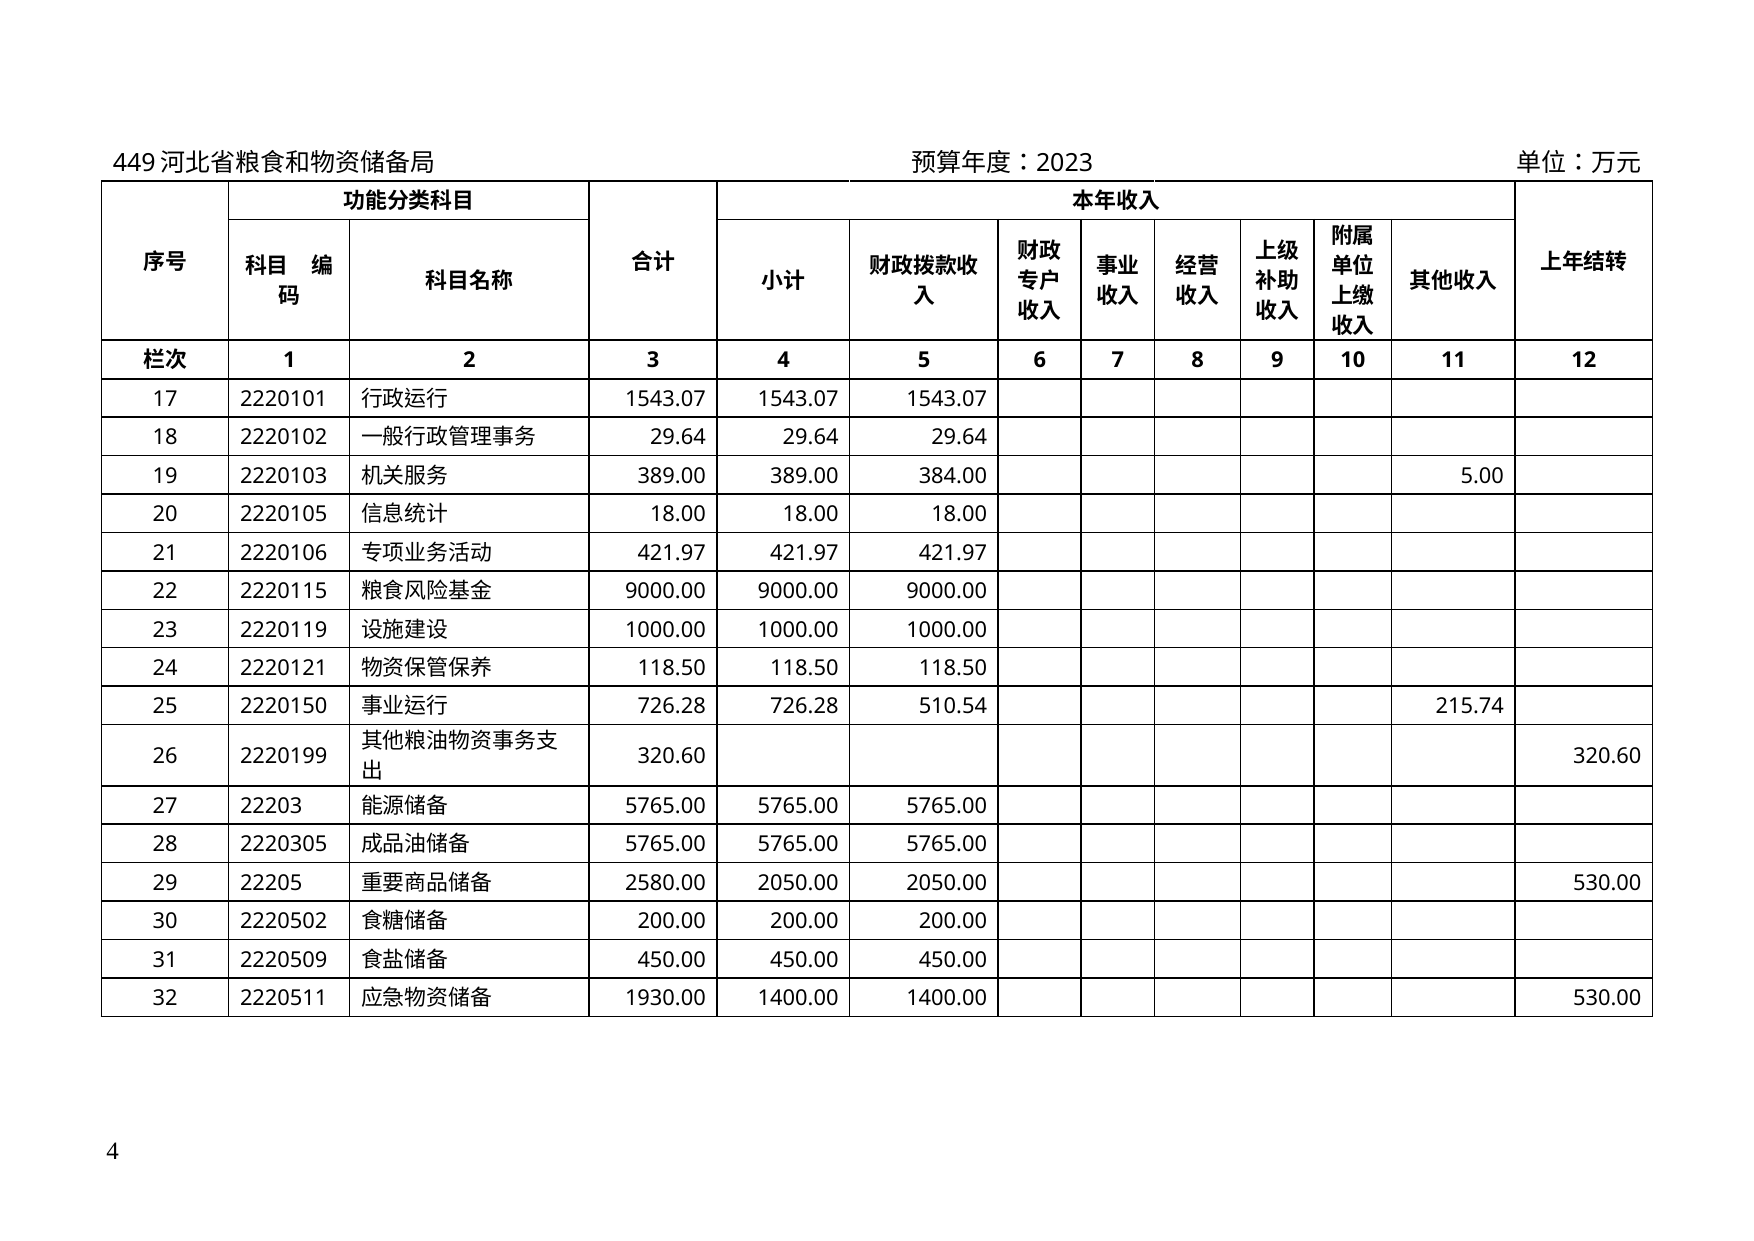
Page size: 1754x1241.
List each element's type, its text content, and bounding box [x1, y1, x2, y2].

table_cell 200.00 [590, 902, 716, 939]
table_cell 29.64 [850, 418, 997, 455]
table_cell [1516, 533, 1652, 570]
table_cell 726.28 [718, 687, 849, 724]
table_cell [1392, 825, 1514, 862]
table_cell [1082, 533, 1154, 570]
table_cell 24 [102, 648, 228, 685]
table_cell 2220502 [229, 902, 349, 939]
table_cell 2220101 [229, 380, 349, 416]
table_cell [999, 610, 1080, 647]
table_cell 1930.00 [590, 979, 716, 1016]
table_cell 17 [102, 380, 228, 416]
table_cell 29.64 [718, 418, 849, 455]
table_cell 18.00 [850, 495, 997, 532]
table_cell [850, 725, 997, 785]
table_cell [1082, 572, 1154, 608]
table_cell [999, 687, 1080, 724]
table_cell [1155, 610, 1240, 647]
table_cell [1516, 825, 1652, 862]
table_cell [1516, 940, 1652, 977]
table_cell [1082, 725, 1154, 785]
table_cell 31 [102, 940, 228, 977]
table_cell 应急物资储备 [350, 979, 588, 1016]
table_cell [1082, 610, 1154, 647]
table_cell [1155, 495, 1240, 532]
table_cell 2220103 [229, 456, 349, 493]
table_cell 2220105 [229, 495, 349, 532]
table_cell 4 [718, 341, 849, 378]
table_cell 合计 [590, 182, 716, 339]
table_cell [1516, 380, 1652, 416]
table_cell [1392, 610, 1514, 647]
table_cell 食糖储备 [350, 902, 588, 939]
table_cell 12 [1516, 341, 1652, 378]
table_header 449河北省粮食和物资储备局 [102, 143, 849, 180]
table_cell 9000.00 [850, 572, 997, 608]
table_cell [1516, 902, 1652, 939]
table_cell 2050.00 [718, 863, 849, 900]
table_cell 9 [1241, 341, 1313, 378]
table_cell [1315, 979, 1391, 1016]
table_cell 421.97 [590, 533, 716, 570]
table_cell 5765.00 [850, 787, 997, 823]
table_cell [1155, 533, 1240, 570]
table_cell 450.00 [718, 940, 849, 977]
table_cell [1315, 418, 1391, 455]
table_cell [999, 533, 1080, 570]
table_cell 9000.00 [718, 572, 849, 608]
table_cell [1392, 940, 1514, 977]
table_cell [1315, 687, 1391, 724]
table_cell 510.54 [850, 687, 997, 724]
table_cell 7 [1082, 341, 1154, 378]
table_cell 事业收入 [1082, 220, 1154, 339]
table_cell 3 [590, 341, 716, 378]
table_cell [1392, 495, 1514, 532]
table_cell 1400.00 [718, 979, 849, 1016]
table_cell [1315, 380, 1391, 416]
table_cell 附属单位上缴收入 [1315, 220, 1391, 339]
table_cell [1516, 687, 1652, 724]
table_cell [1516, 610, 1652, 647]
table_cell [1516, 572, 1652, 608]
table_cell 8 [1155, 341, 1240, 378]
table_cell 本年收入 [718, 182, 1514, 219]
table_cell 421.97 [850, 533, 997, 570]
table_cell [1155, 572, 1240, 608]
table_cell [1516, 418, 1652, 455]
table_cell [1392, 725, 1514, 785]
table_cell [1082, 863, 1154, 900]
table_cell 5.00 [1392, 456, 1514, 493]
table_cell 22203 [229, 787, 349, 823]
table_cell 530.00 [1516, 863, 1652, 900]
table_cell [1516, 648, 1652, 685]
table_cell [1241, 979, 1313, 1016]
table_cell 530.00 [1516, 979, 1652, 1016]
table_cell 2220509 [229, 940, 349, 977]
table_cell [1082, 979, 1154, 1016]
table_cell [999, 902, 1080, 939]
table_cell [999, 979, 1080, 1016]
table_cell 1 [229, 341, 349, 378]
table_cell 29.64 [590, 418, 716, 455]
table_cell [999, 648, 1080, 685]
table_cell 118.50 [590, 648, 716, 685]
table_cell 5765.00 [718, 825, 849, 862]
table_cell 25 [102, 687, 228, 724]
table_cell [1315, 902, 1391, 939]
table_cell 215.74 [1392, 687, 1514, 724]
table_cell [1155, 380, 1240, 416]
table_cell 上级补助收入 [1241, 220, 1313, 339]
table_cell [1082, 825, 1154, 862]
table_cell [1082, 456, 1154, 493]
table_cell [999, 380, 1080, 416]
table_cell [1241, 825, 1313, 862]
table_cell [1155, 825, 1240, 862]
table_cell [1392, 902, 1514, 939]
table_cell [999, 863, 1080, 900]
table_cell [1315, 495, 1391, 532]
table_cell 2220121 [229, 648, 349, 685]
table_cell [1241, 495, 1313, 532]
table_cell 27 [102, 787, 228, 823]
table_cell [1392, 979, 1514, 1016]
table_cell 29 [102, 863, 228, 900]
table_cell [1315, 787, 1391, 823]
table_cell [1241, 687, 1313, 724]
table_cell [1155, 725, 1240, 785]
table_cell [1516, 456, 1652, 493]
table_cell 389.00 [590, 456, 716, 493]
table_cell 389.00 [718, 456, 849, 493]
table_cell [1241, 418, 1313, 455]
table_cell 其他粮油物资事务支出 [350, 725, 588, 785]
table_cell 26 [102, 725, 228, 785]
table_cell [999, 725, 1080, 785]
table_cell 320.60 [1516, 725, 1652, 785]
table_cell [1315, 456, 1391, 493]
table_cell 能源储备 [350, 787, 588, 823]
table_cell 栏次 [102, 341, 228, 378]
table_cell 2 [350, 341, 588, 378]
table_cell [1082, 787, 1154, 823]
table_cell 421.97 [718, 533, 849, 570]
table_cell [1241, 380, 1313, 416]
table_cell [1315, 863, 1391, 900]
table_cell 18 [102, 418, 228, 455]
table_cell 118.50 [850, 648, 997, 685]
table_cell 22205 [229, 863, 349, 900]
table_cell [1155, 687, 1240, 724]
table_cell [1392, 863, 1514, 900]
table_cell [1315, 825, 1391, 862]
table_cell 5765.00 [718, 787, 849, 823]
table_cell 财政专户 收入 [999, 220, 1080, 339]
table_cell [999, 825, 1080, 862]
table_cell 2220150 [229, 687, 349, 724]
table_cell 行政运行 [350, 380, 588, 416]
table_cell [1241, 648, 1313, 685]
table_cell 2050.00 [850, 863, 997, 900]
table_cell [1082, 380, 1154, 416]
table_cell [1155, 940, 1240, 977]
table_cell 726.28 [590, 687, 716, 724]
table_cell 200.00 [718, 902, 849, 939]
table_cell 18.00 [590, 495, 716, 532]
table_cell 9000.00 [590, 572, 716, 608]
table_cell [1155, 979, 1240, 1016]
table_header 单位：万元 [1155, 143, 1652, 180]
table_cell [1155, 902, 1240, 939]
table_cell [1082, 687, 1154, 724]
table_cell 21 [102, 533, 228, 570]
table_cell 5765.00 [850, 825, 997, 862]
table_cell [1241, 572, 1313, 608]
table_cell 专项业务活动 [350, 533, 588, 570]
table_cell 1000.00 [850, 610, 997, 647]
table_cell [999, 418, 1080, 455]
table_cell 物资保管保养 [350, 648, 588, 685]
table_cell 重要商品储备 [350, 863, 588, 900]
table_cell [1516, 495, 1652, 532]
table_cell 财政拨款收入 [850, 220, 997, 339]
table_cell 23 [102, 610, 228, 647]
table_cell [1082, 940, 1154, 977]
table_cell [1392, 418, 1514, 455]
table_cell [1241, 456, 1313, 493]
table_cell 机关服务 [350, 456, 588, 493]
table_cell [1241, 787, 1313, 823]
table_cell 118.50 [718, 648, 849, 685]
table_cell 成品油储备 [350, 825, 588, 862]
table_cell [999, 940, 1080, 977]
table_cell [1392, 572, 1514, 608]
table_cell 320.60 [590, 725, 716, 785]
table_cell 小计 [718, 220, 849, 339]
table_cell [999, 572, 1080, 608]
table_cell 事业运行 [350, 687, 588, 724]
table_cell [1392, 380, 1514, 416]
table_cell 2220511 [229, 979, 349, 1016]
table_cell [1392, 648, 1514, 685]
table_cell [1241, 940, 1313, 977]
table_cell 经营收入 [1155, 220, 1240, 339]
table_header 预算年度：2023 [850, 143, 1154, 180]
table_cell 450.00 [850, 940, 997, 977]
table_cell [999, 787, 1080, 823]
table_cell [1241, 863, 1313, 900]
table_cell 上年结转 [1516, 182, 1652, 339]
table_cell 设施建设 [350, 610, 588, 647]
table_cell 科目名称 [350, 220, 588, 339]
table_cell 5765.00 [590, 825, 716, 862]
table_cell 1000.00 [590, 610, 716, 647]
table_cell 2580.00 [590, 863, 716, 900]
table_cell [1155, 787, 1240, 823]
table_cell [1516, 787, 1652, 823]
table_cell [1082, 902, 1154, 939]
table_cell 1543.07 [850, 380, 997, 416]
table_cell 2220106 [229, 533, 349, 570]
table_cell 384.00 [850, 456, 997, 493]
table_cell [1315, 572, 1391, 608]
table_cell 19 [102, 456, 228, 493]
table_cell [1315, 725, 1391, 785]
table_cell 一般行政管理事务 [350, 418, 588, 455]
table_cell 22 [102, 572, 228, 608]
table_cell 科目 编码 [229, 220, 349, 339]
table_cell [1241, 902, 1313, 939]
table_cell [1155, 863, 1240, 900]
table_cell [1315, 648, 1391, 685]
table_cell [1392, 533, 1514, 570]
table_cell 11 [1392, 341, 1514, 378]
table_cell 粮食风险基金 [350, 572, 588, 608]
table_cell [1155, 418, 1240, 455]
table_cell [1155, 456, 1240, 493]
table_cell 20 [102, 495, 228, 532]
table_cell 1543.07 [590, 380, 716, 416]
table_cell [999, 456, 1080, 493]
table_cell 序号 [102, 182, 228, 339]
table_cell 32 [102, 979, 228, 1016]
table_cell 6 [999, 341, 1080, 378]
table_cell 食盐储备 [350, 940, 588, 977]
table_cell [1082, 418, 1154, 455]
table_cell [1082, 495, 1154, 532]
table_cell 5 [850, 341, 997, 378]
table_cell 功能分类科目 [229, 182, 588, 219]
table_cell 2220102 [229, 418, 349, 455]
table_cell [1241, 725, 1313, 785]
table_cell 2220115 [229, 572, 349, 608]
table_cell 28 [102, 825, 228, 862]
table_cell 2220305 [229, 825, 349, 862]
table_cell 1400.00 [850, 979, 997, 1016]
table_cell [1155, 648, 1240, 685]
table_cell [718, 725, 849, 785]
table_cell [1241, 533, 1313, 570]
table_cell [999, 495, 1080, 532]
table_cell 30 [102, 902, 228, 939]
table_cell 信息统计 [350, 495, 588, 532]
table_cell 200.00 [850, 902, 997, 939]
table_cell 1543.07 [718, 380, 849, 416]
table_cell 18.00 [718, 495, 849, 532]
table_cell [1241, 610, 1313, 647]
table_cell 1000.00 [718, 610, 849, 647]
table_cell 10 [1315, 341, 1391, 378]
table_cell [1315, 610, 1391, 647]
table_cell [1392, 787, 1514, 823]
table_cell 2220119 [229, 610, 349, 647]
table_cell 5765.00 [590, 787, 716, 823]
table_cell 2220199 [229, 725, 349, 785]
table_cell [1315, 940, 1391, 977]
table_cell 450.00 [590, 940, 716, 977]
table_cell [1082, 648, 1154, 685]
table_cell 其他收入 [1392, 220, 1514, 339]
table_cell [1315, 533, 1391, 570]
